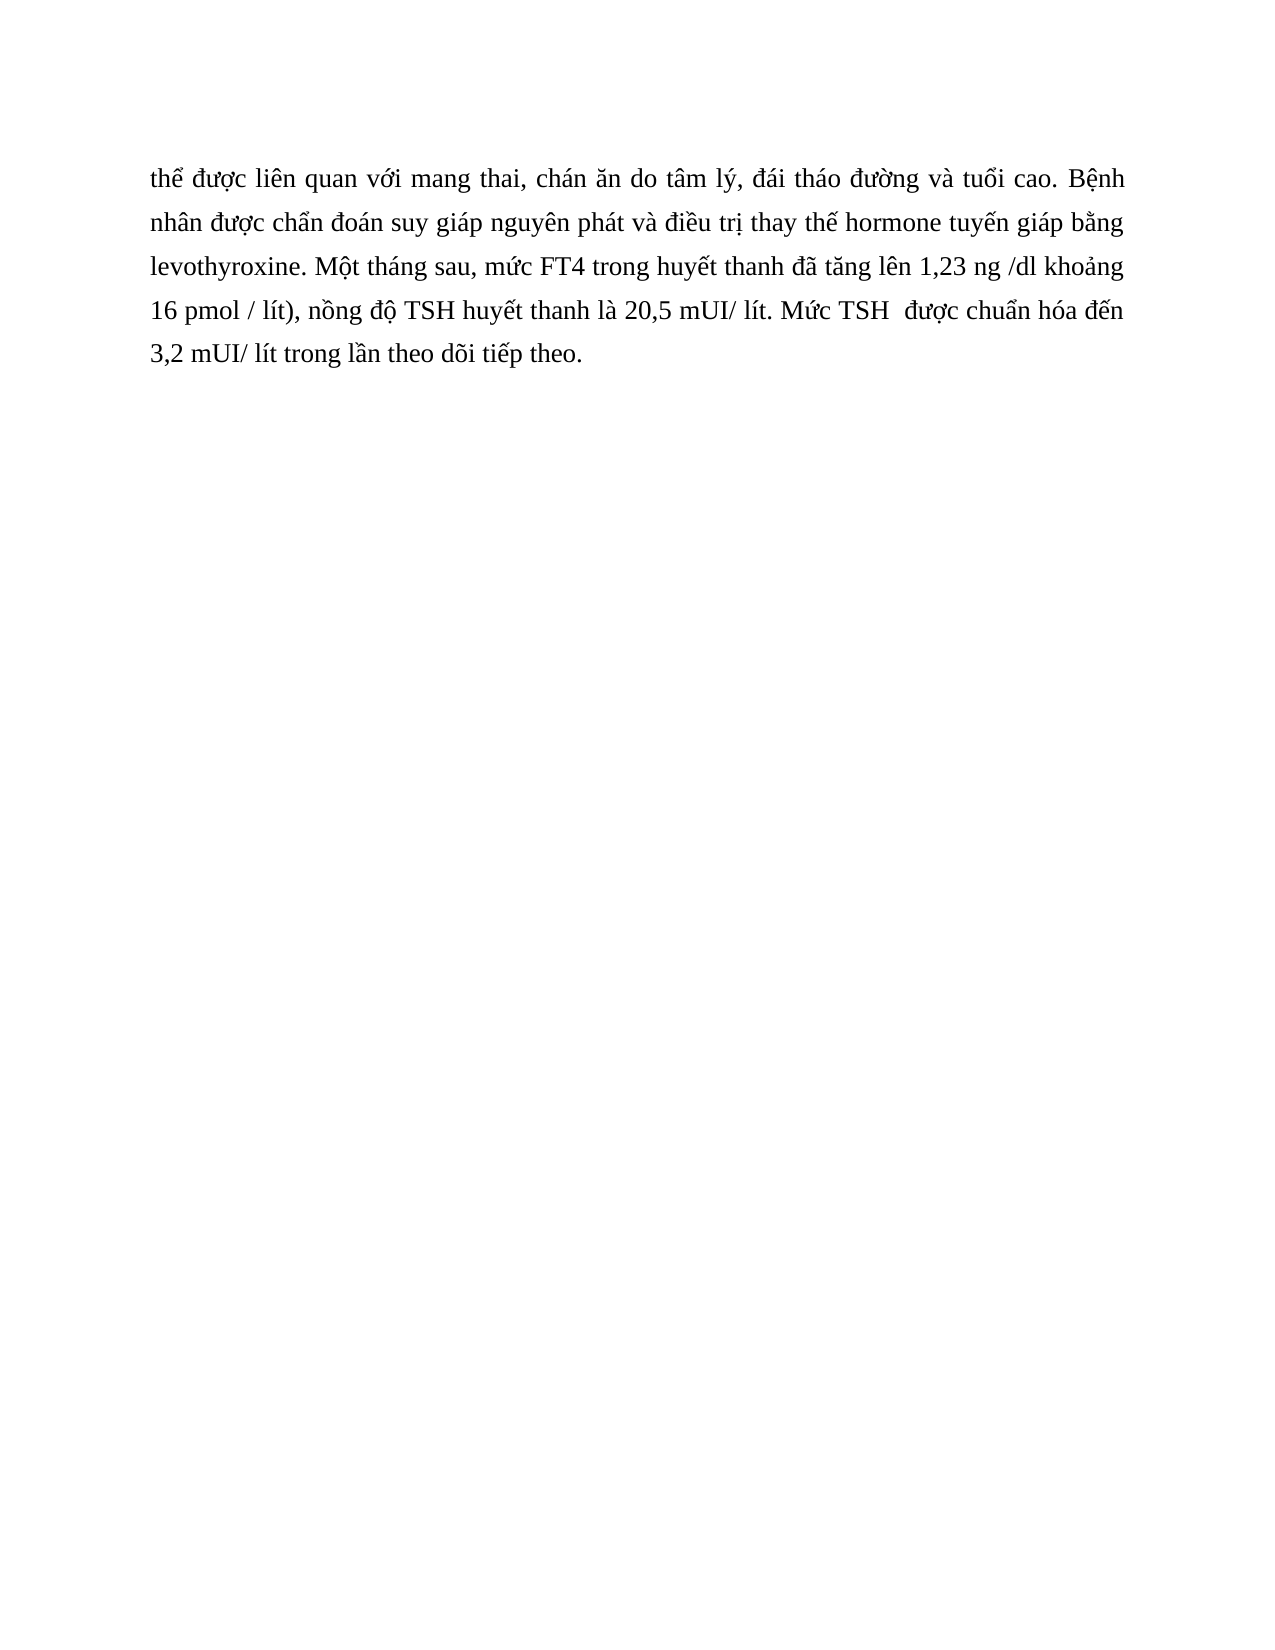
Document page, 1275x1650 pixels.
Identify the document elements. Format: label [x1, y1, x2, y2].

text [150, 150, 1125, 369]
